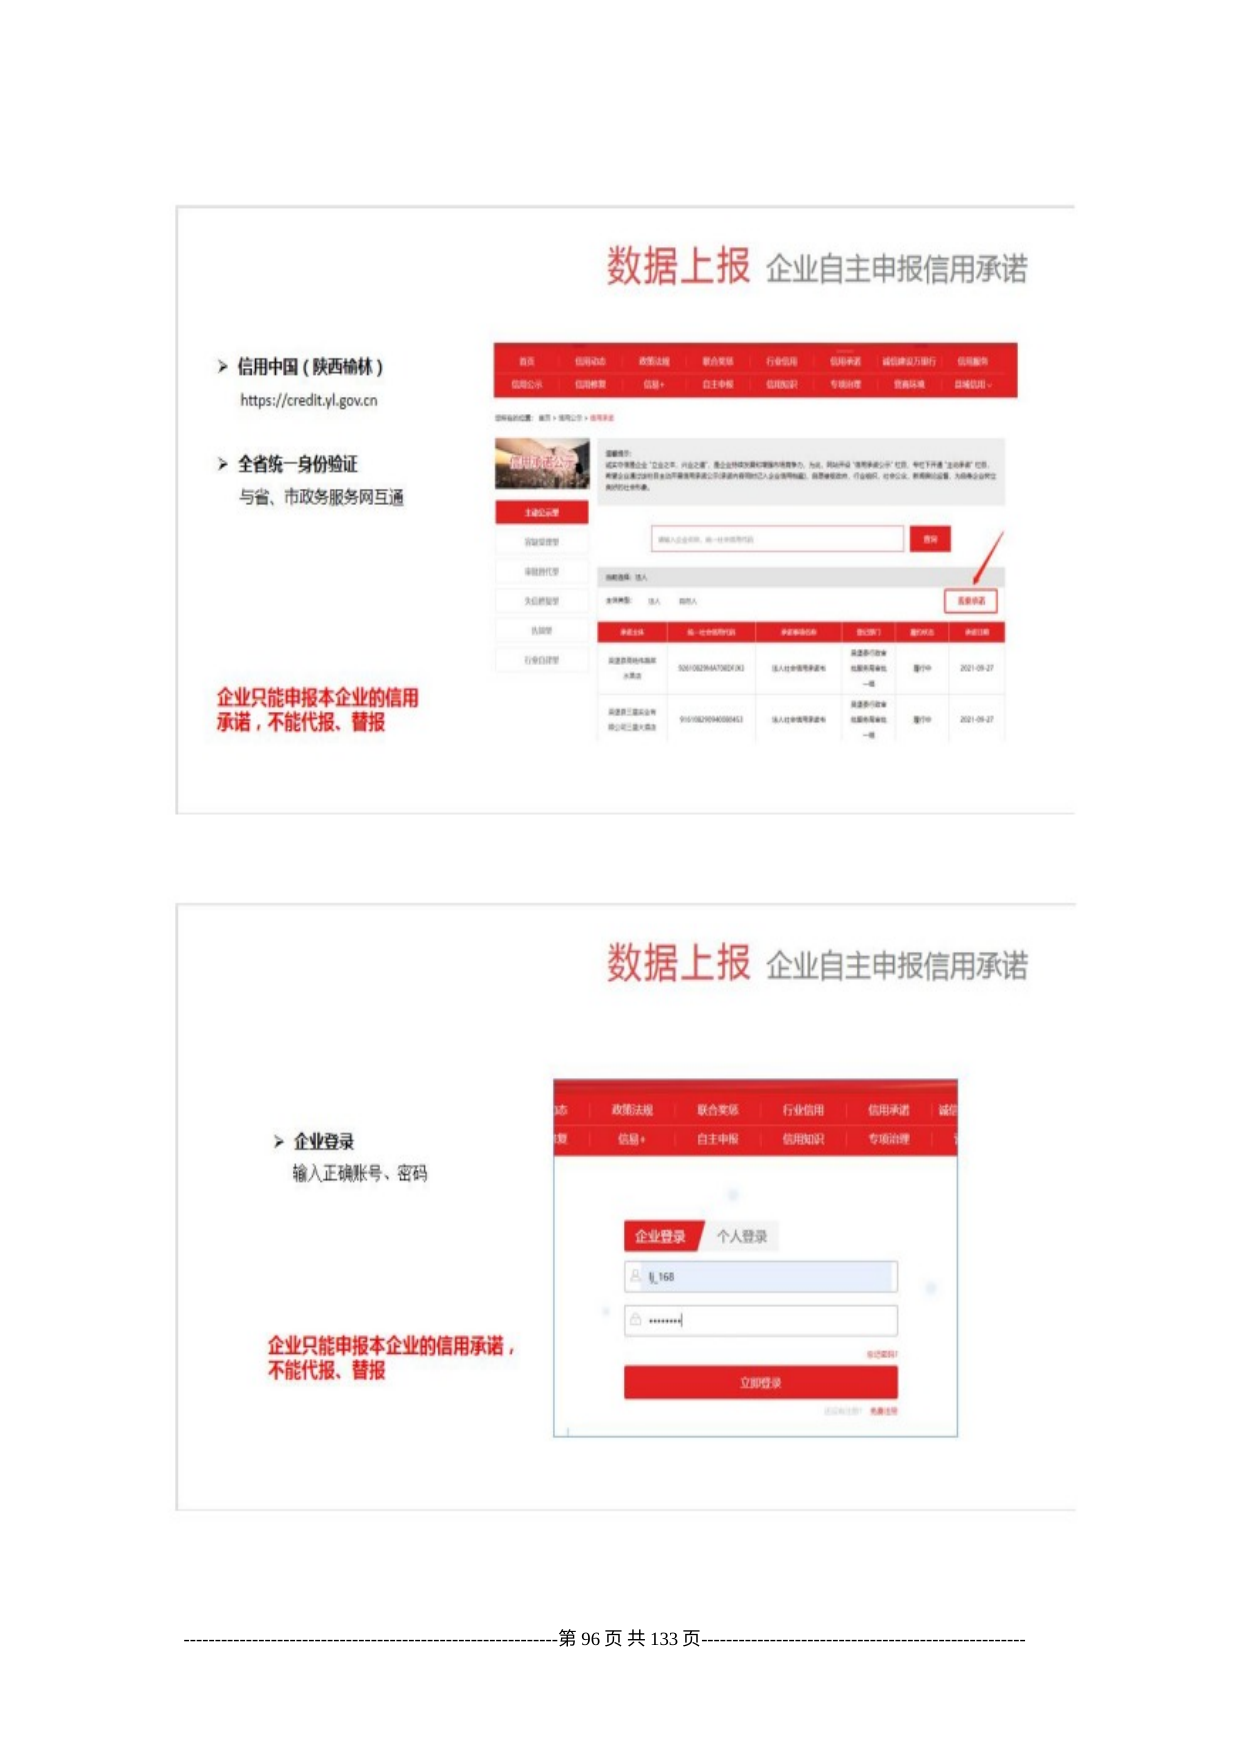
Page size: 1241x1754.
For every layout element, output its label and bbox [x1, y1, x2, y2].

picture [157, 162, 1089, 1547]
